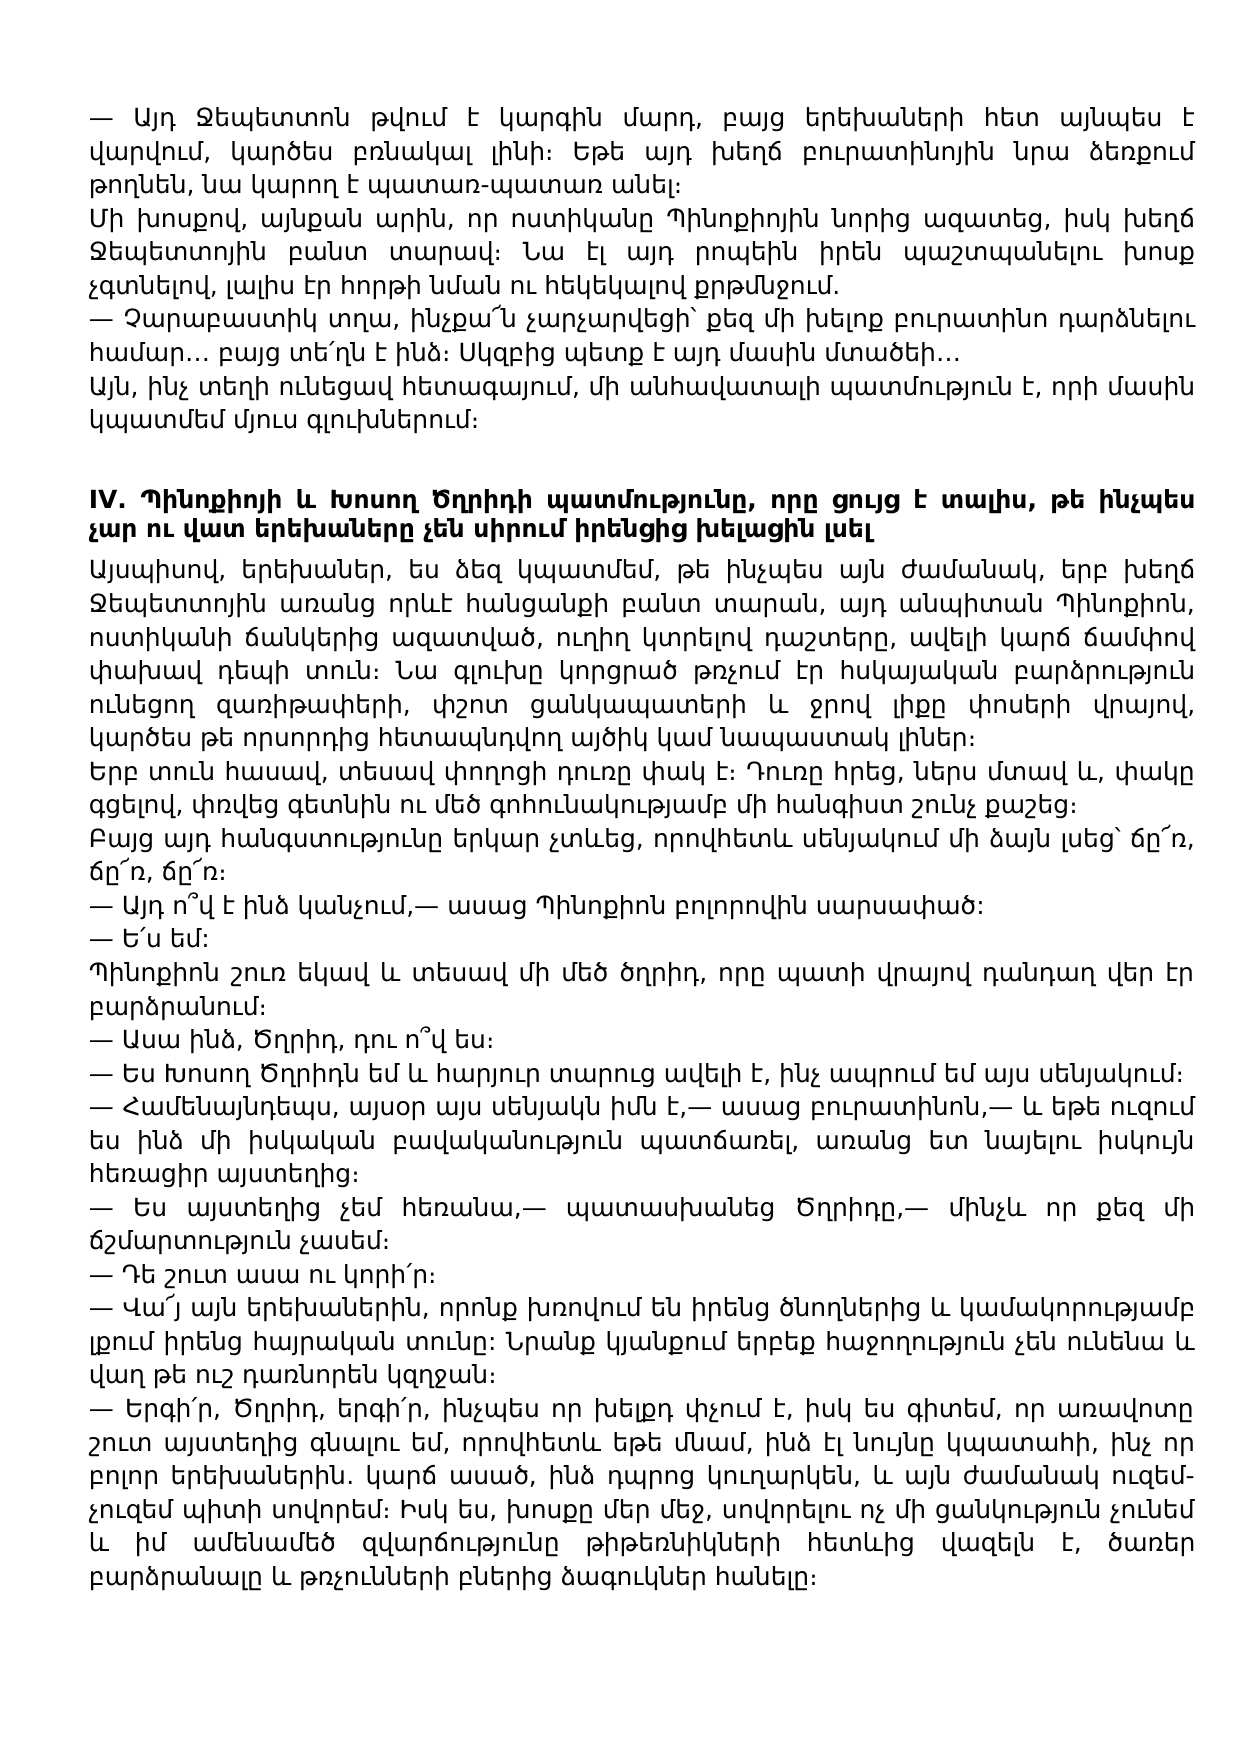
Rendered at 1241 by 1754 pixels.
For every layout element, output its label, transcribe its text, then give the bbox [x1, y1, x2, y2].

text — Այդ Ջեպետտոն թվում է կարգին մարդ, բայց երեխաների հետ այնպես է վարվում, կարծես բռնակալ լինի։ Եթե այդ խեղճ բուրատինոյին նրա ձեռքում թողնեն, նա կարող է պատառ-պատառ անել։ [89, 103, 1196, 200]
text — Այդ ո՞վ է ինձ կանչում,— ասաց Պինոքիոն բոլորովին սարսափած: [89, 891, 1196, 920]
text Պինոքիոն շուռ եկավ և տեսավ մի մեծ ծղրիդ, որը պատի վրայով դանդաղ վեր էր բարձրանում։ [89, 958, 1196, 1021]
text Այսպիսով, երեխաներ, ես ձեզ կպատմեմ, թե ինչպես այն ժամանակ, երբ խեղճ Ջեպետտոյին առանց որևէ հանցանքի բանտ տարան, այդ անպիտան Պինոքիոն, ոստիկանի ճանկերից ազատված, ուղիղ կտրելով դաշտերը, ավելի կարճ ճամփով փախավ դեպի տուն։ Նա գլուխը կորցրած թռչում էր հսկայական բարձրություն ունեցող զառիթափերի, փշոտ ցանկապատերի և ջրով լիքը փոսերի վրայով, կարծես թե որսորդից հետապնդվող այծիկ կամ նապաստակ լիներ։ [89, 556, 1196, 753]
text — Համենայնդեպս, այսօր այս սենյակն իմն է,— ասաց բուրատինոն,— և եթե ուզում ես ինձ մի իսկական բավականություն պատճառել, առանց ետ նայելու իսկույն հեռացիր այստեղից։ [89, 1092, 1196, 1189]
text — Ե՛ս եմ: [89, 925, 1196, 954]
text — Վա՜յ այն երեխաներին, որոնք խռովում են իրենց ծնողներից և կամակորությամբ լքում իրենց հայրական տունը: Նրանք կյանքում երբեք հաջողություն չեն ունենա և վաղ թե ուշ դառնորեն կզղջան։ [89, 1294, 1196, 1390]
text — Չարաբաստիկ տղա, ինչքա՜ն չարչարվեցի՝ քեզ մի խելոք բուրատինո դարձնելու համար… բայց տե՛ղն է ինձ։ Սկզբից պետք է այդ մասին մտածեի… [89, 305, 1196, 367]
text Բայց այդ հանգստությունը երկար չտևեց, որովհետև սենյակում մի ձայն լսեց՝ ճը՜ռ, ճը՜ռ, ճը՜ռ։ [89, 824, 1196, 887]
text Մի խոսքով, այնքան արին, որ ոստիկանը Պինոքիոյին նորից ազատեց, իսկ խեղճ Ջեպետտոյին բանտ տարավ։ Նա էլ այդ րոպեին իրեն պաշտպանելու խոսք չգտնելով, լալիս էր հորթի նման ու հեկեկալով քրթմնջում. [89, 204, 1196, 300]
text Այն, ինչ տեղի ունեցավ հետագայում, մի անհավատալի պատմություն է, որի մասին կպատմեմ մյուս գլուխներում։ [89, 372, 1196, 434]
text Երբ տուն հասավ, տեսավ փողոցի դուռը փակ է։ Դուռը հրեց, ներս մտավ և, փակը գցելով, փռվեց գետնին ու մեծ գոհունակությամբ մի հանգիստ շունչ քաշեց։ [89, 757, 1196, 820]
text — Ասա ինձ, Ծղրիդ, դու ո՞վ ես։ [89, 1025, 1196, 1054]
text — Դե շուտ ասա ու կորի՛ր։ [89, 1260, 1196, 1289]
text IV. Պինոքիոյի և Խոսող Ծղրիդի պատմությունը, որը ցույց է տալիս, թե ինչպես չար ու վատ երեխաները չեն սիրում իրենցից խելացին լսել [89, 485, 1196, 543]
text — Երգի՛ր, Ծղրիդ, երգի՛ր, ինչպես որ խելքդ փչում է, իսկ ես գիտեմ, որ առավոտը շուտ այստեղից գնալու եմ, որովհետև եթե մնամ, ինձ էլ նույնը կպատահի, ինչ որ բոլոր երեխաներին. կարճ ասած, ինձ դպրոց կուղարկեն, և այն ժամանակ ուզեմ-չուզեմ պիտի սովորեմ։ Իսկ ես, խոսքը մեր մեջ, սովորելու ոչ մի ցանկություն չունեմ և իմ ամենամեծ զվարճությունը թիթեռնիկների հետևից վազելն է, ծառեր բարձրանալը և թռչունների բներից ձագուկներ հանելը։ [89, 1394, 1196, 1591]
text — Ես այստեղից չեմ հեռանա,— պատասխանեց Ծղրիդը,— մինչև որ քեզ մի ճշմարտություն չասեմ։ [89, 1193, 1196, 1256]
text — Ես Խոսող Ծղրիդն եմ և հարյուր տարուց ավելի է, ինչ ապրում եմ այս սենյակում։ [89, 1059, 1196, 1088]
